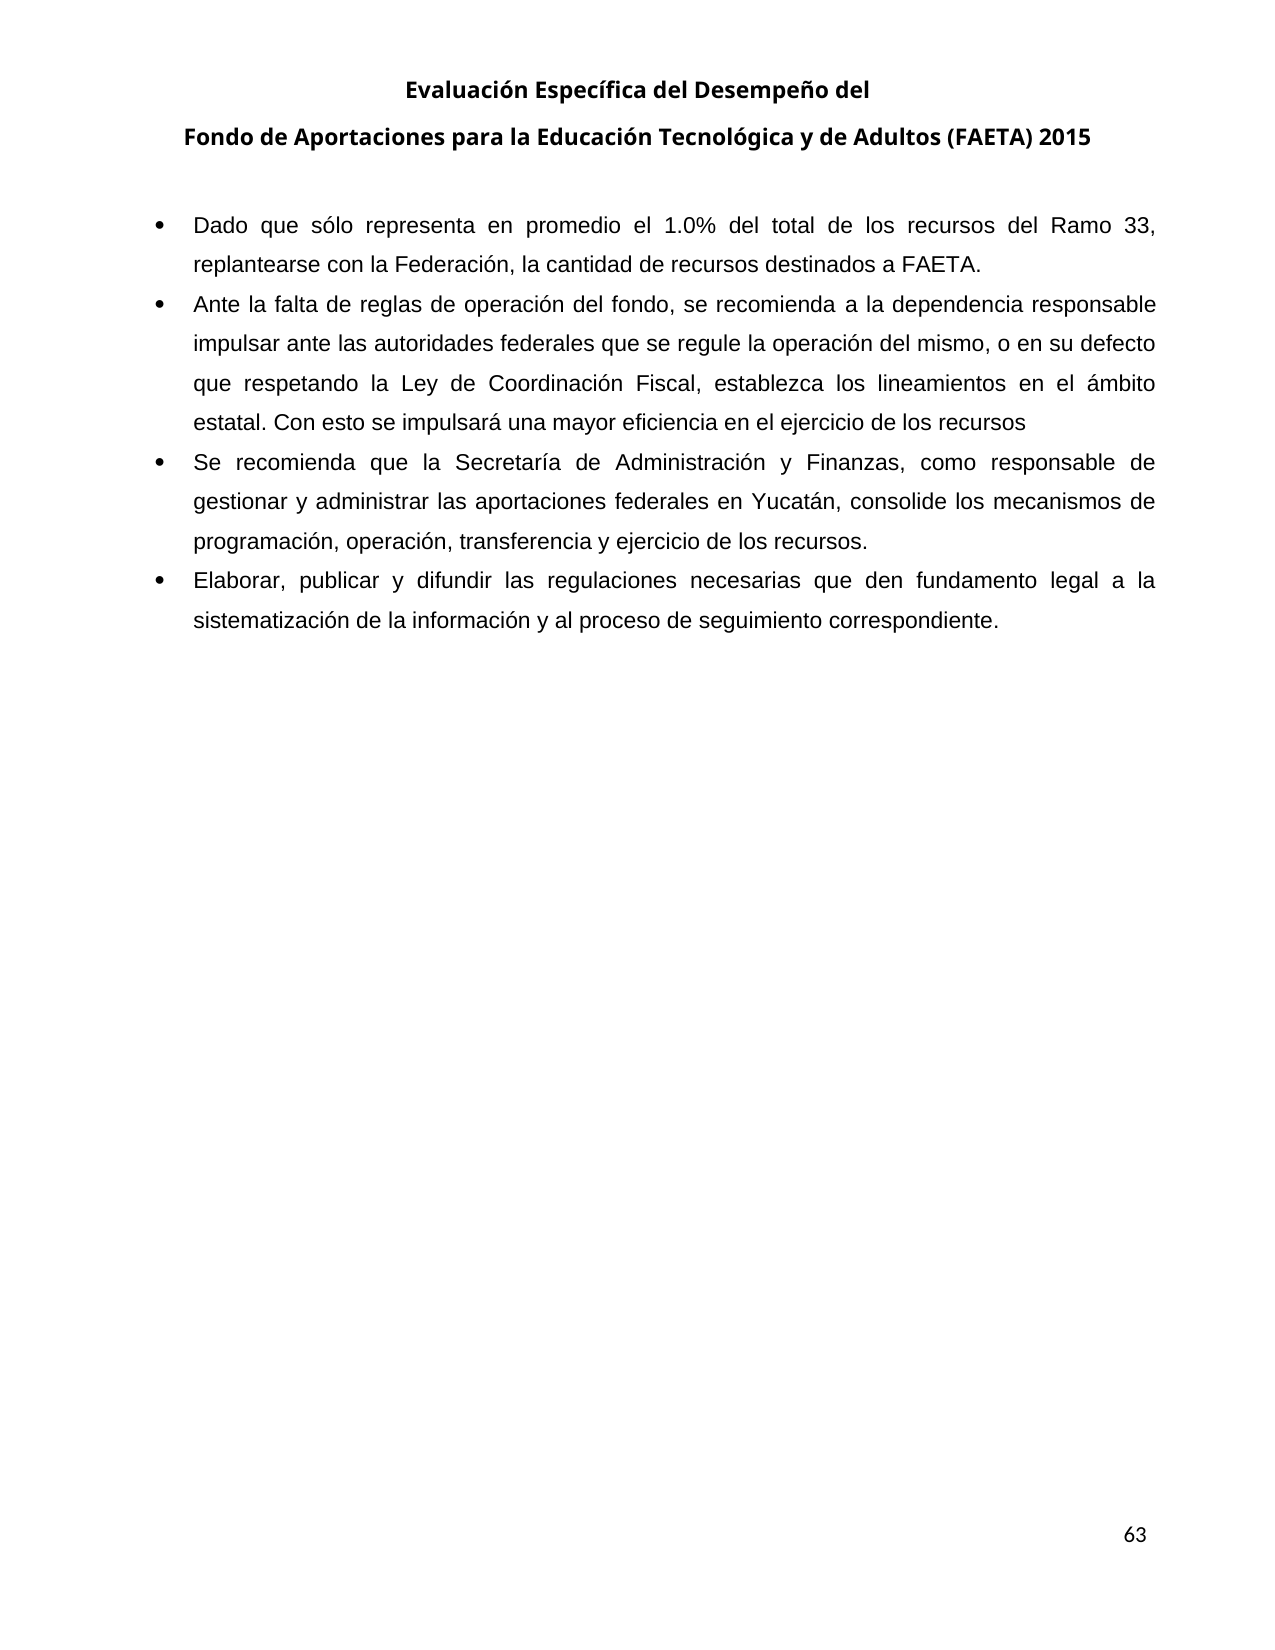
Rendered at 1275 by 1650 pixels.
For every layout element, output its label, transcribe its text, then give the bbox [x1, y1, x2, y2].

list Dado que sólo representa en promedio el 1.0% del total de los recursos del Ramo 33, replantearse con la Federación, la cantidad de recursos destinados a FAETA. [156, 212, 1157, 278]
list Ante la falta de reglas de operación del fondo, se recomienda a la dependencia responsable impulsar ante las autoridades federales que se regule la operación del mismo, o en su defecto que respetando la Ley de Coordinación Fiscal, establezca los lineamientos en el ámbito estatal. Con esto se impulsará una mayor eficiencia en el ejercicio de los recursos [156, 291, 1157, 436]
list Elaborar, publicar y difundir las regulaciones necesarias que den fundamento legal a la sistematización de la información y al proceso de seguimiento correspondiente. [156, 567, 1157, 633]
list Se recomienda que la Secretaría de Administración y Finanzas, como responsable de gestionar y administrar las aportaciones federales en Yucatán, consolide los mecanismos de programación, operación, transferencia y ejercicio de los recursos. [156, 449, 1157, 554]
